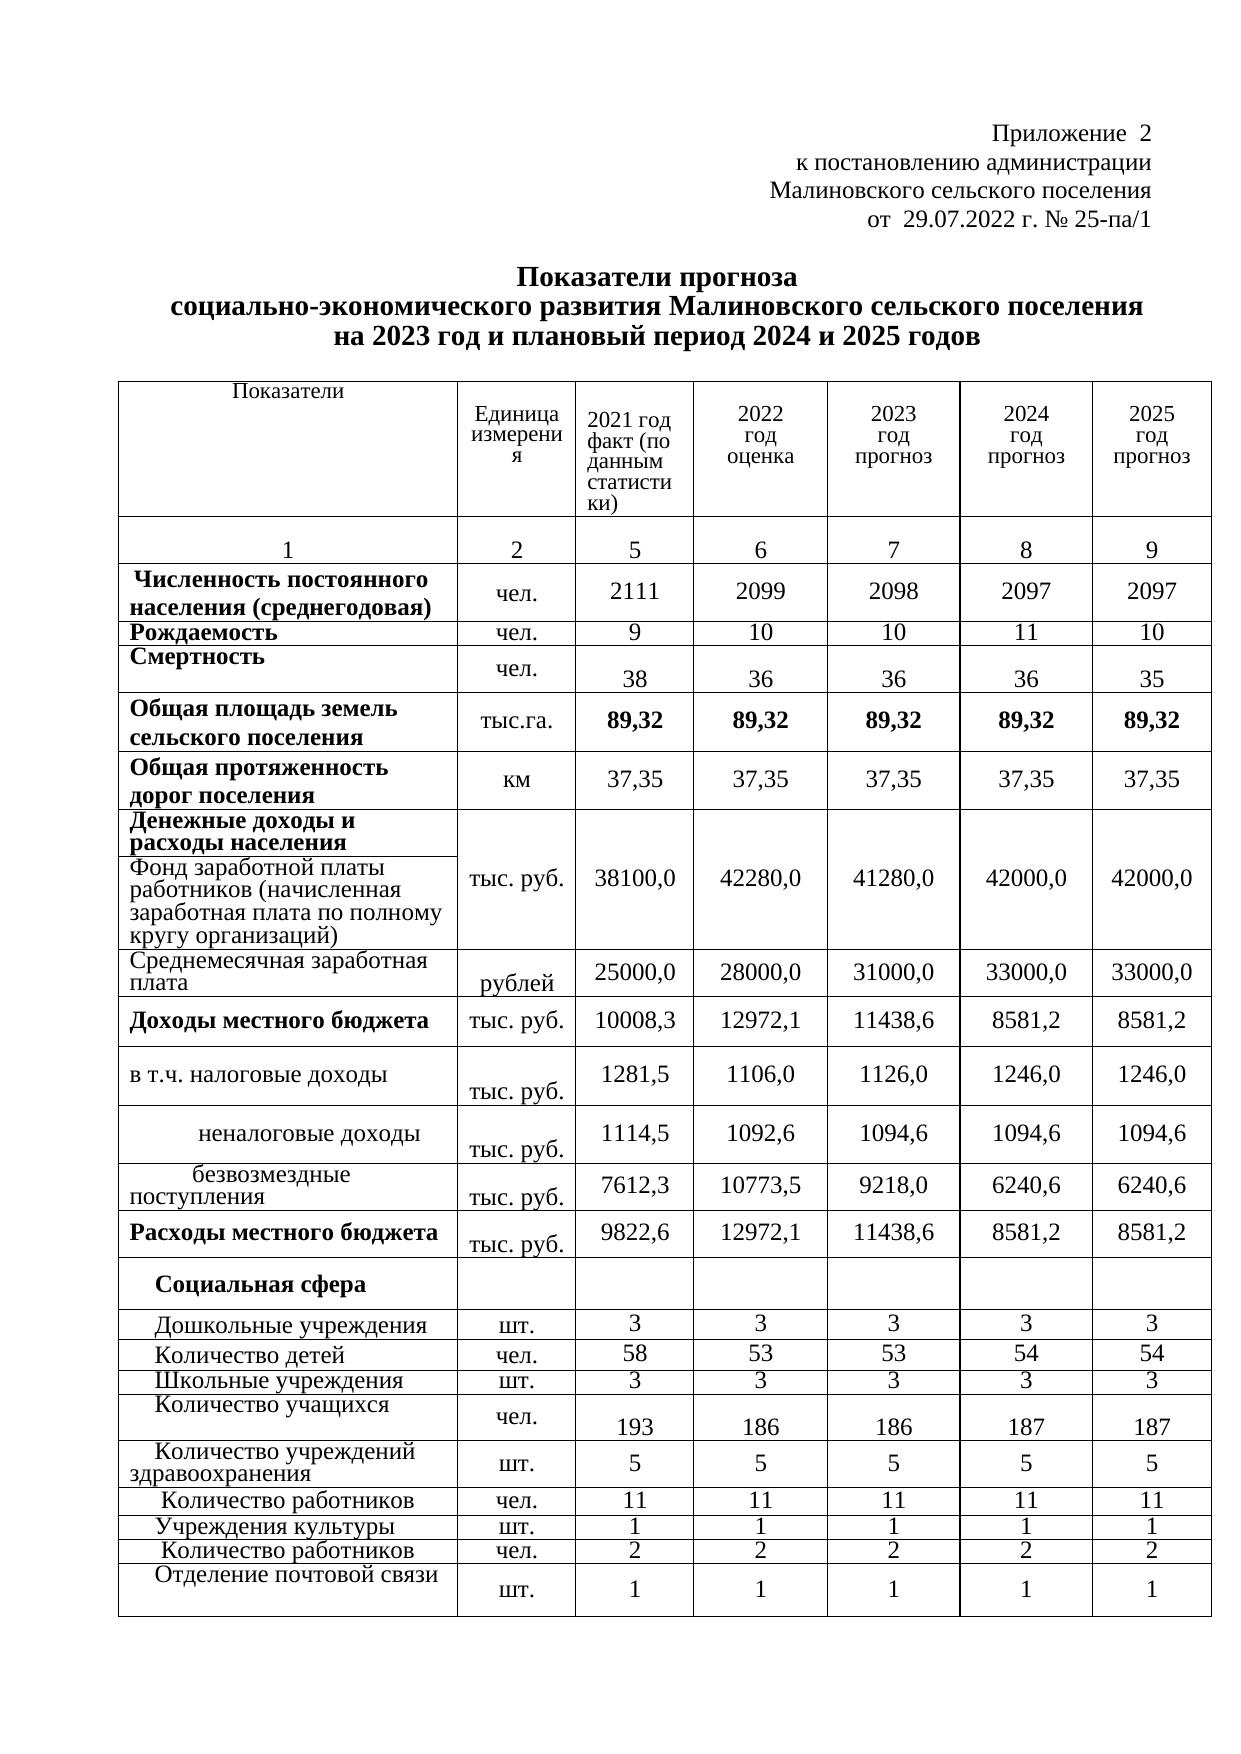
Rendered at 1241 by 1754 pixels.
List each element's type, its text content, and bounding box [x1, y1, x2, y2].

table_cell 3 [576, 1310, 693, 1339]
table_cell 7 [828, 517, 959, 563]
table_cell 42280,0 [694, 810, 827, 949]
table_cell 36 [961, 646, 1092, 692]
table_cell 10008,3 [576, 997, 693, 1046]
table_cell Расходы местного бюджета [119, 1211, 457, 1257]
table_cell 10773,5 [694, 1164, 827, 1210]
table_cell Денежные доходы и расходы населения [119, 810, 457, 856]
table_cell 3 [828, 1371, 959, 1393]
table_cell в т.ч. налоговые доходы [119, 1047, 457, 1104]
table_cell 1 [576, 1516, 693, 1539]
table_cell 10 [694, 622, 827, 645]
table_cell 3 [1093, 1371, 1211, 1393]
table_cell 37,35 [828, 752, 959, 809]
table_cell 1094,6 [1093, 1106, 1211, 1163]
table_cell 41280,0 [828, 810, 959, 949]
table_cell 31000,0 [828, 950, 959, 996]
table_cell 36 [828, 646, 959, 692]
table_cell 6240,6 [961, 1164, 1092, 1210]
table_cell 2097 [961, 564, 1092, 621]
table_cell шт. [458, 1564, 575, 1616]
table_cell 89,32 [694, 693, 827, 751]
table_cell 2099 [694, 564, 827, 621]
table_cell 89,32 [961, 693, 1092, 751]
table_cell шт. [458, 1371, 575, 1393]
table_cell 11438,6 [828, 997, 959, 1046]
table_cell 12972,1 [694, 997, 827, 1046]
table_cell 193 [576, 1395, 693, 1440]
table_cell 1 [694, 1564, 827, 1616]
table_cell 37,35 [961, 752, 1092, 809]
table_cell 5 [576, 517, 693, 563]
table_cell 36 [694, 646, 827, 692]
table_cell 2 [694, 1540, 827, 1563]
table_cell 2 [1093, 1540, 1211, 1563]
table_cell Численность постоянного населения (среднегодовая) [119, 564, 457, 621]
table_cell тыс. руб. [458, 1164, 575, 1210]
table_header 2022 год оценка [694, 382, 827, 516]
table_cell Школьные учреждения [119, 1371, 457, 1393]
table_cell 11 [694, 1488, 827, 1515]
table_cell 8581,2 [961, 997, 1092, 1046]
table_cell [694, 1258, 827, 1309]
table_header Единица измерения [458, 382, 575, 516]
table_cell 3 [694, 1310, 827, 1339]
table_cell 1 [828, 1564, 959, 1616]
table_cell 6 [694, 517, 827, 563]
table_cell 89,32 [1093, 693, 1211, 751]
table_cell [1093, 1258, 1211, 1309]
table_cell шт. [458, 1441, 575, 1487]
table_cell 11 [576, 1488, 693, 1515]
table_cell 1094,6 [828, 1106, 959, 1163]
table_cell 1 [828, 1516, 959, 1539]
table_cell чел. [458, 1540, 575, 1563]
table_cell 1246,0 [961, 1047, 1092, 1104]
table_cell тыс.га. [458, 693, 575, 751]
table_cell 58 [576, 1340, 693, 1369]
table_cell Количество работников [119, 1540, 457, 1563]
table_cell 2 [828, 1540, 959, 1563]
table_cell Доходы местного бюджета [119, 997, 457, 1046]
table_header 2025 год прогноз [1093, 382, 1211, 516]
table_cell 1281,5 [576, 1047, 693, 1104]
table_cell Дошкольные учреждения [119, 1310, 457, 1339]
table_cell 25000,0 [576, 950, 693, 996]
table_cell 38100,0 [576, 810, 693, 949]
table_cell 54 [1093, 1340, 1211, 1369]
table_cell 33000,0 [1093, 950, 1211, 996]
table_cell 2097 [1093, 564, 1211, 621]
table_cell 2111 [576, 564, 693, 621]
table_cell 8 [961, 517, 1092, 563]
text Показатели прогноза [162, 263, 1152, 292]
table_cell 3 [694, 1371, 827, 1393]
table_header 2024 год прогноз [961, 382, 1092, 516]
table_cell 42000,0 [961, 810, 1092, 949]
table_cell 2 [458, 517, 575, 563]
table_cell Количество работников [119, 1488, 457, 1515]
table_cell 9218,0 [828, 1164, 959, 1210]
table_cell 53 [694, 1340, 827, 1369]
table_cell 5 [576, 1441, 693, 1487]
table_cell 11438,6 [828, 1211, 959, 1257]
table_cell 1 [1093, 1564, 1211, 1616]
table_cell 9 [1093, 517, 1211, 563]
text Малиновского сельского поселения [162, 176, 1152, 204]
table_cell тыс. руб. [458, 810, 575, 949]
table_cell 37,35 [694, 752, 827, 809]
table_cell Отделение почтовой связи [119, 1564, 457, 1616]
table_cell км [458, 752, 575, 809]
table_cell чел. [458, 1395, 575, 1440]
table_cell 187 [1093, 1395, 1211, 1440]
table_cell Общая протяженность дорог поселения [119, 752, 457, 809]
table_cell 2098 [828, 564, 959, 621]
table_header Показатели [119, 382, 457, 516]
table_cell 10 [1093, 622, 1211, 645]
table_cell тыс. руб. [458, 1106, 575, 1163]
table_cell 3 [828, 1310, 959, 1339]
table_cell Количество учащихся [119, 1395, 457, 1440]
table_cell 1 [576, 1564, 693, 1616]
table_cell Смертность [119, 646, 457, 692]
table_cell 53 [828, 1340, 959, 1369]
table_cell 9822,6 [576, 1211, 693, 1257]
table_header 2021 год факт (по данным статистики) [576, 382, 693, 516]
table_cell Среднемесячная заработная плата [119, 950, 457, 996]
table_cell [961, 1258, 1092, 1309]
table_cell Количество учреждений здравоохранения [119, 1441, 457, 1487]
table_cell 1106,0 [694, 1047, 827, 1104]
table_cell Количество детей [119, 1340, 457, 1369]
table_cell шт. [458, 1310, 575, 1339]
table_cell Учреждения культуры [119, 1516, 457, 1539]
text Приложение 2 [162, 118, 1152, 147]
table_cell 8581,2 [1093, 997, 1211, 1046]
text к постановлению администрации [162, 147, 1152, 176]
table_cell 5 [1093, 1441, 1211, 1487]
table_cell 6240,6 [1093, 1164, 1211, 1210]
table_cell 3 [961, 1310, 1092, 1339]
table_cell 1246,0 [1093, 1047, 1211, 1104]
table_cell 33000,0 [961, 950, 1092, 996]
table_header 2023 год прогноз [828, 382, 959, 516]
table_cell 3 [576, 1371, 693, 1393]
table_cell 89,32 [828, 693, 959, 751]
text на 2023 год и плановый период 2024 и 2025 годов [162, 322, 1152, 351]
table_cell 38 [576, 646, 693, 692]
table_cell 1092,6 [694, 1106, 827, 1163]
table_cell 35 [1093, 646, 1211, 692]
table_cell 8581,2 [1093, 1211, 1211, 1257]
table_cell 37,35 [576, 752, 693, 809]
table_cell 11 [961, 1488, 1092, 1515]
table_cell 1114,5 [576, 1106, 693, 1163]
table_cell Социальная сфера [119, 1258, 457, 1309]
table_cell чел. [458, 1488, 575, 1515]
table_cell неналоговые доходы [119, 1106, 457, 1163]
table_cell 11 [961, 622, 1092, 645]
table_cell 11 [828, 1488, 959, 1515]
table_cell 54 [961, 1340, 1092, 1369]
table_cell 186 [828, 1395, 959, 1440]
table_cell 12972,1 [694, 1211, 827, 1257]
table_cell 37,35 [1093, 752, 1211, 809]
text от 29.07.2022 г. № 25-па/1 [162, 204, 1152, 233]
table_cell 1 [694, 1516, 827, 1539]
table_cell 5 [694, 1441, 827, 1487]
table_cell 11 [1093, 1488, 1211, 1515]
table_cell [828, 1258, 959, 1309]
table_cell 1094,6 [961, 1106, 1092, 1163]
table_cell Общая площадь земель сельского поселения [119, 693, 457, 751]
table_cell 186 [694, 1395, 827, 1440]
table_cell шт. [458, 1516, 575, 1539]
table_cell 1 [1093, 1516, 1211, 1539]
table_cell чел. [458, 646, 575, 692]
table_cell 9 [576, 622, 693, 645]
table_cell 42000,0 [1093, 810, 1211, 949]
table_cell 10 [828, 622, 959, 645]
table_cell 1 [961, 1564, 1092, 1616]
table_cell 3 [961, 1371, 1092, 1393]
table_cell [458, 1258, 575, 1309]
table_cell 3 [1093, 1310, 1211, 1339]
table_cell 187 [961, 1395, 1092, 1440]
table_cell чел. [458, 1340, 575, 1369]
table_cell чел. [458, 564, 575, 621]
table_cell тыс. руб. [458, 1047, 575, 1104]
table_cell 8581,2 [961, 1211, 1092, 1257]
table_cell тыс. руб. [458, 997, 575, 1046]
table_cell безвозмездные поступления [119, 1164, 457, 1210]
table_cell 2 [576, 1540, 693, 1563]
table_cell чел. [458, 622, 575, 645]
table_cell 1126,0 [828, 1047, 959, 1104]
table_cell 2 [961, 1540, 1092, 1563]
table_cell рублей [458, 950, 575, 996]
table_cell 7612,3 [576, 1164, 693, 1210]
table_cell 89,32 [576, 693, 693, 751]
table_cell Рождаемость [119, 622, 457, 645]
table_cell 1 [961, 1516, 1092, 1539]
table_cell тыс. руб. [458, 1211, 575, 1257]
table_cell [576, 1258, 693, 1309]
table_cell Фонд заработной платы работников (начисленная заработная плата по полному кругу организаций) [119, 857, 457, 949]
table_cell 5 [828, 1441, 959, 1487]
table_cell 28000,0 [694, 950, 827, 996]
text социально-экономического развития Малиновского сельского поселения [162, 292, 1152, 322]
table_cell 5 [961, 1441, 1092, 1487]
table_cell 1 [119, 517, 457, 563]
